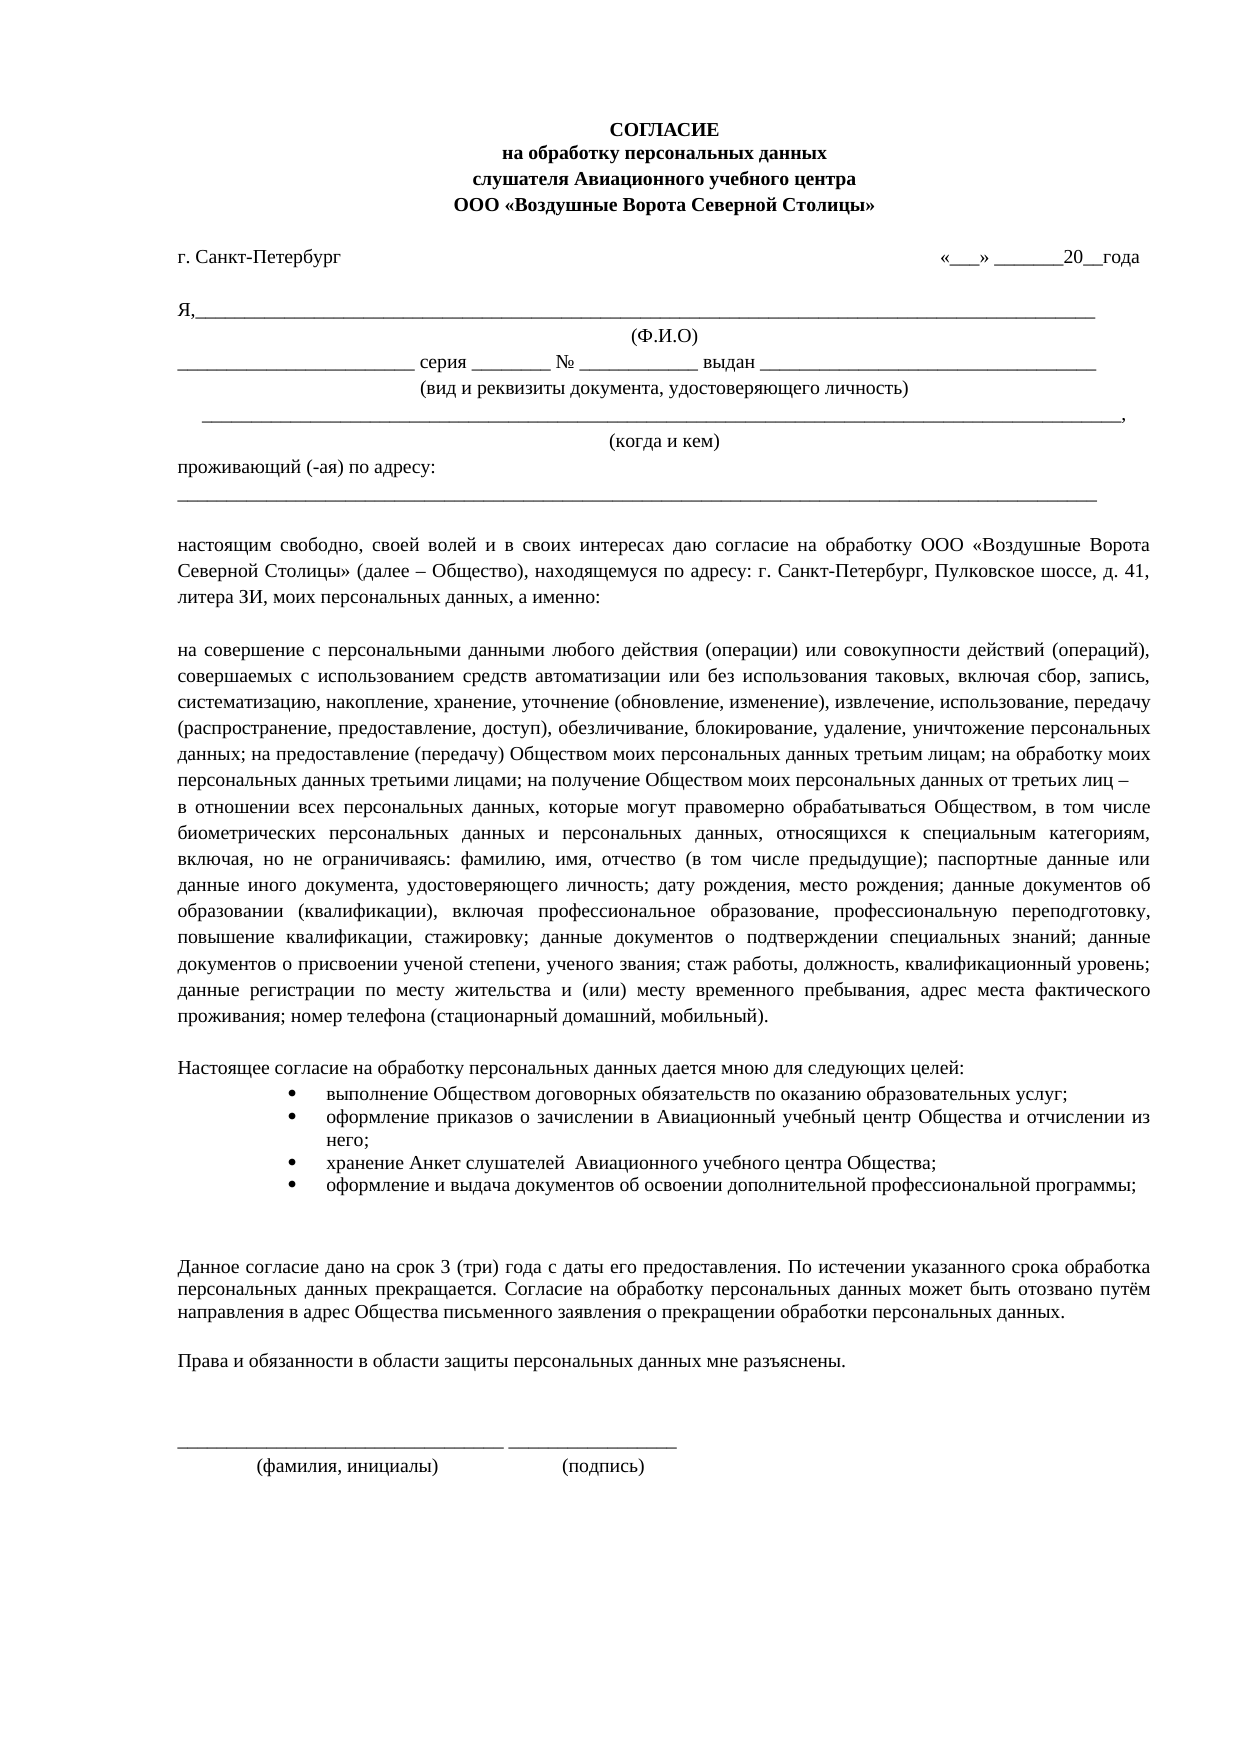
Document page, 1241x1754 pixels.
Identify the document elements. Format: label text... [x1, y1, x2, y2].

text (фамилия, инициалы) (подпись) [177, 1454, 1152, 1477]
text (Ф.И.О) [177, 324, 1152, 347]
text г. Санкт-Петербург «___» _______20__года [177, 246, 1171, 268]
text _____________________________________________________________________________________________ [177, 481, 1152, 504]
text ООО «Воздушные Ворота Северной Столицы» [177, 193, 1152, 216]
text Права и обязанности в области защиты персональных данных мне разъяснены. [177, 1349, 1152, 1372]
text _________________________________ _________________ [177, 1428, 1152, 1450]
list оформление и выдача документов об освоении дополнительной профессиональной программы; [288, 1173, 1152, 1196]
text проживающий (-ая) по адресу: [177, 455, 1152, 477]
text на обработку персональных данных [177, 141, 1152, 164]
text Я,___________________________________________________________________________________________ [177, 298, 1152, 321]
list хранение Анкет слушателей Авиационного учебного центра Общества; [288, 1151, 1152, 1173]
text Настоящее согласие на обработку персональных данных дается мною для следующих целей: [177, 1056, 1152, 1079]
title СОГЛАСИЕ [177, 118, 1152, 141]
text _____________________________________________________________________________________________, (когда и кем) [177, 402, 1152, 451]
list выполнение Обществом договорных обязательств по оказанию образовательных услуг; [288, 1082, 1152, 1105]
text ________________________ серия ________ № ____________ выдан __________________________________ [177, 350, 1152, 373]
text (вид и реквизиты документа, удостоверяющего личность) [177, 376, 1152, 399]
text настоящим свободно, своей волей и в своих интересах даю согласие на обработку ООО «Воздушные Ворота Северной Столицы» (далее – Общество), находящемуся по адресу: г. Санкт-Петербург, Пулковское шоссе, д. 41, литера ЗИ, моих персональных данных, а именно: [177, 533, 1152, 608]
text слушателя Авиационного учебного центра [177, 167, 1152, 190]
text на совершение с персональными данными любого действия (операции) или совокупности действий (операций), совершаемых с использованием средств автоматизации или без использования таковых, включая сбор, запись, систематизацию, накопление, хранение, уточнение (обновление, изменение), извлечение, использование, передачу (распространение, предоставление, доступ), обезличивание, блокирование, удаление, уничтожение персональных данных; на предоставление (передачу) Обществом моих персональных данных третьим лицам; на обработку моих персональных данных третьими лицами; на получение Обществом моих персональных данных от третьих лиц – [177, 638, 1152, 791]
text в отношении всех персональных данных, которые могут правомерно обрабатываться Обществом, в том числе биометрических персональных данных и персональных данных, относящихся к специальным категориям, включая, но не ограничиваясь: фамилию, имя, отчество (в том числе предыдущие); паспортные данные или данные иного документа, удостоверяющего личность; дату рождения, место рождения; данные документов об образовании (квалификации), включая профессиональное образование, профессиональную переподготовку, повышение квалификации, стажировку; данные документов о подтверждении специальных знаний; данные документов о присвоении ученой степени, ученого звания; стаж работы, должность, квалификационный уровень; данные регистрации по месту жительства и (или) месту временного пребывания, адрес места фактического проживания; номер телефона (стационарный домашний, мобильный). [177, 794, 1152, 1027]
text Данное согласие дано на срок 3 (три) года с даты его предоставления. По истечении указанного срока обработка персональных данных прекращается. Согласие на обработку персональных данных может быть отозвано путём направления в адрес Общества письменного заявления о прекращении обработки персональных данных. [177, 1254, 1152, 1323]
list оформление приказов о зачислении в Авиационный учебный центр Общества и отчислении из него; [288, 1105, 1152, 1151]
